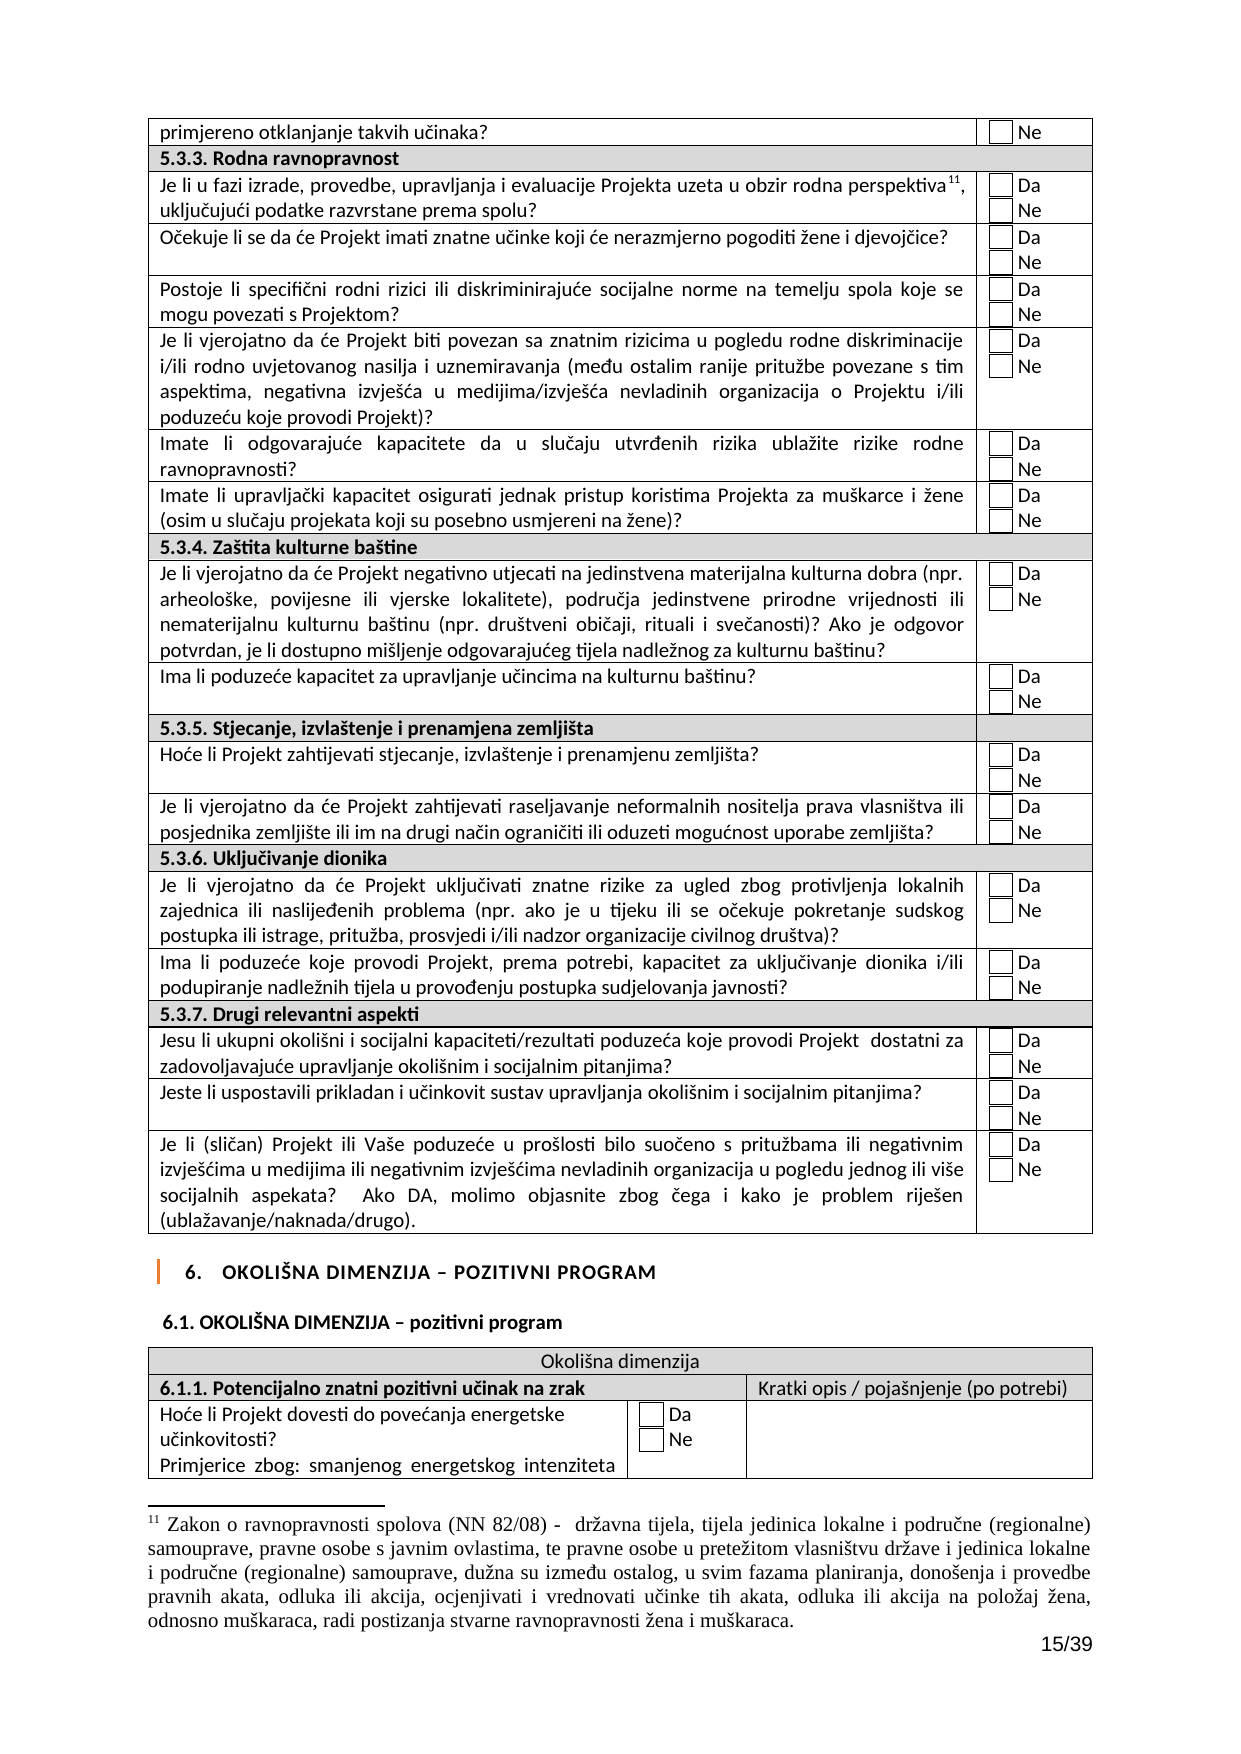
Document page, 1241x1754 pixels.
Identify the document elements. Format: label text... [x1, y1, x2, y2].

table_cell Očekuje li se da će Projekt imati znatne učinke koji će nerazmjerno pogoditi žene i djevojčice? [149, 224, 976, 275]
table_cell 5.3.7. Drugi relevantni aspekti [149, 1001, 1092, 1026]
table_cell Je li u fazi izrade, provedbe, upravljanja i evaluacije Projekta uzeta u obzir rodna perspektiva, uključujući podatke razvrstane prema spolu? [149, 172, 976, 223]
table_header Okolišna dimenzija [149, 1348, 1092, 1374]
table_cell Jesu li ukupni okolišni i socijalni kapaciteti/rezultati poduzeća koje provodi Projekt dostatni za zadovoljavajuće upravljanje okolišnim i socijalnim pitanjima? [149, 1028, 976, 1078]
table_cell Imate li odgovarajuće kapacitete da u slučaju utvrđenih rizika ublažite rizike rodne ravnopravnosti? [149, 430, 976, 481]
table_cell Da Ne [977, 1131, 1092, 1233]
table_cell Je li vjerojatno da će Projekt negativno utjecati na jedinstvena materijalna kulturna dobra (npr. arheološke, povijesne ili vjerske lokalitete), područja jedinstvene prirodne vrijednosti ili nematerijalnu kulturnu baštinu (npr. društveni običaji, rituali i svečanosti)? Ako je odgovor potvrdan, je li dostupno mišljenje odgovarajućeg tijela nadležnog za kulturnu baštinu? [149, 561, 976, 662]
table_cell 5.3.4. Zaštita kulturne baštine [149, 534, 1092, 559]
table_cell Da Ne [977, 561, 1092, 662]
table_cell Da Ne [977, 119, 1092, 144]
table_cell Ima li poduzeće koje provodi Projekt, prema potrebi, kapacitet za uključivanje dionika i/ili podupiranje nadležnih tijela u provođenju postupka sudjelovanja javnosti? [149, 949, 976, 1000]
table_cell Da Ne [977, 172, 1092, 223]
table_cell Imate li upravljački kapacitet osigurati jednak pristup koristima Projekta za muškarce i žene (osim u slučaju projekata koji su posebno usmjereni na žene)? [149, 482, 976, 533]
table_cell 5.3.6. Uključivanje dionika [149, 845, 1092, 871]
subtitle OKOLIŠNA DIMENZIJA – pozitivni program [160, 1259, 1092, 1284]
table_cell Je li vjerojatno da će Projekt biti povezan sa znatnim rizicima u pogledu rodne diskriminacije i/ili rodno uvjetovanog nasilja i uznemiravanja (među ostalim ranije pritužbe povezane s tim aspektima, negativna izvješća u medijima/izvješća nevladinih organizacija o Projektu i/ili poduzeću koje provodi Projekt)? [149, 328, 976, 429]
table_cell Da Ne [628, 1401, 746, 1477]
table_cell Jeste li uspostavili prikladan i učinkovit sustav upravljanja okolišnim i socijalnim pitanjima? [149, 1079, 976, 1130]
table_cell Da Ne [977, 276, 1092, 327]
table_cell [149, 1401, 627, 1477]
table_cell Je li vjerojatno da će Projekt zahtijevati raseljavanje neformalnih nositelja prava vlasništva ili posjednika zemljište ili im na drugi način ograničiti ili oduzeti mogućnost uporabe zemljišta? [149, 794, 976, 844]
table_cell Da Ne [977, 224, 1092, 275]
table_cell Da Ne [977, 949, 1092, 1000]
table_cell Da Ne [977, 872, 1092, 948]
table_cell Da Ne [977, 328, 1092, 429]
table_cell Da Ne [977, 430, 1092, 481]
table_cell 6.1.1. Potencijalno znatni pozitivni učinak na zrak [149, 1375, 746, 1400]
table_cell Ima li poduzeće kapacitet za upravljanje učincima na kulturnu baštinu? [149, 663, 976, 714]
table_cell Je li (sličan) Projekt ili Vaše poduzeće u prošlosti bilo suočeno s pritužbama ili negativnim izvješćima u medijima ili negativnim izvješćima nevladinih organizacija u pogledu jednog ili više socijalnih aspekata? Ako DA, molimo objasnite zbog čega i kako je problem riješen (ublažavanje/naknada/drugo). [149, 1131, 976, 1233]
table_cell Je li vjerojatno da će Projekt uključivati znatne rizike za ugled zbog protivljenja lokalnih zajednica ili naslijeđenih problema (npr. ako je u tijeku ili se očekuje pokretanje sudskog postupka ili istrage, pritužba, prosvjedi i/ili nadzor organizacije civilnog društva)? [149, 872, 976, 948]
table_cell 5.3.5. Stjecanje, izvlaštenje i prenamjena zemljišta [149, 715, 976, 741]
table_cell Postoje li specifični rodni rizici ili diskriminirajuće socijalne norme na temelju spola koje se mogu povezati s Projektom? [149, 276, 976, 327]
table_cell Da Ne [977, 742, 1092, 792]
table_cell 5.3.3. Rodna ravnopravnost [149, 146, 1092, 171]
table_cell [977, 715, 1092, 741]
table_cell [747, 1401, 1092, 1477]
table_cell Da Ne [977, 1028, 1092, 1078]
table_cell Da Ne [977, 663, 1092, 714]
table_cell Da Ne [977, 1079, 1092, 1130]
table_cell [149, 119, 976, 144]
table_cell Da Ne [977, 794, 1092, 844]
text 6.1. OKOLIŠNA DIMENZIJA – pozitivni program [162, 1309, 1092, 1335]
table_cell Kratki opis / pojašnjenje (po potrebi) [747, 1375, 1092, 1400]
table_cell Hoće li Projekt zahtijevati stjecanje, izvlaštenje i prenamjenu zemljišta? [149, 742, 976, 792]
table_cell Da Ne [977, 482, 1092, 533]
